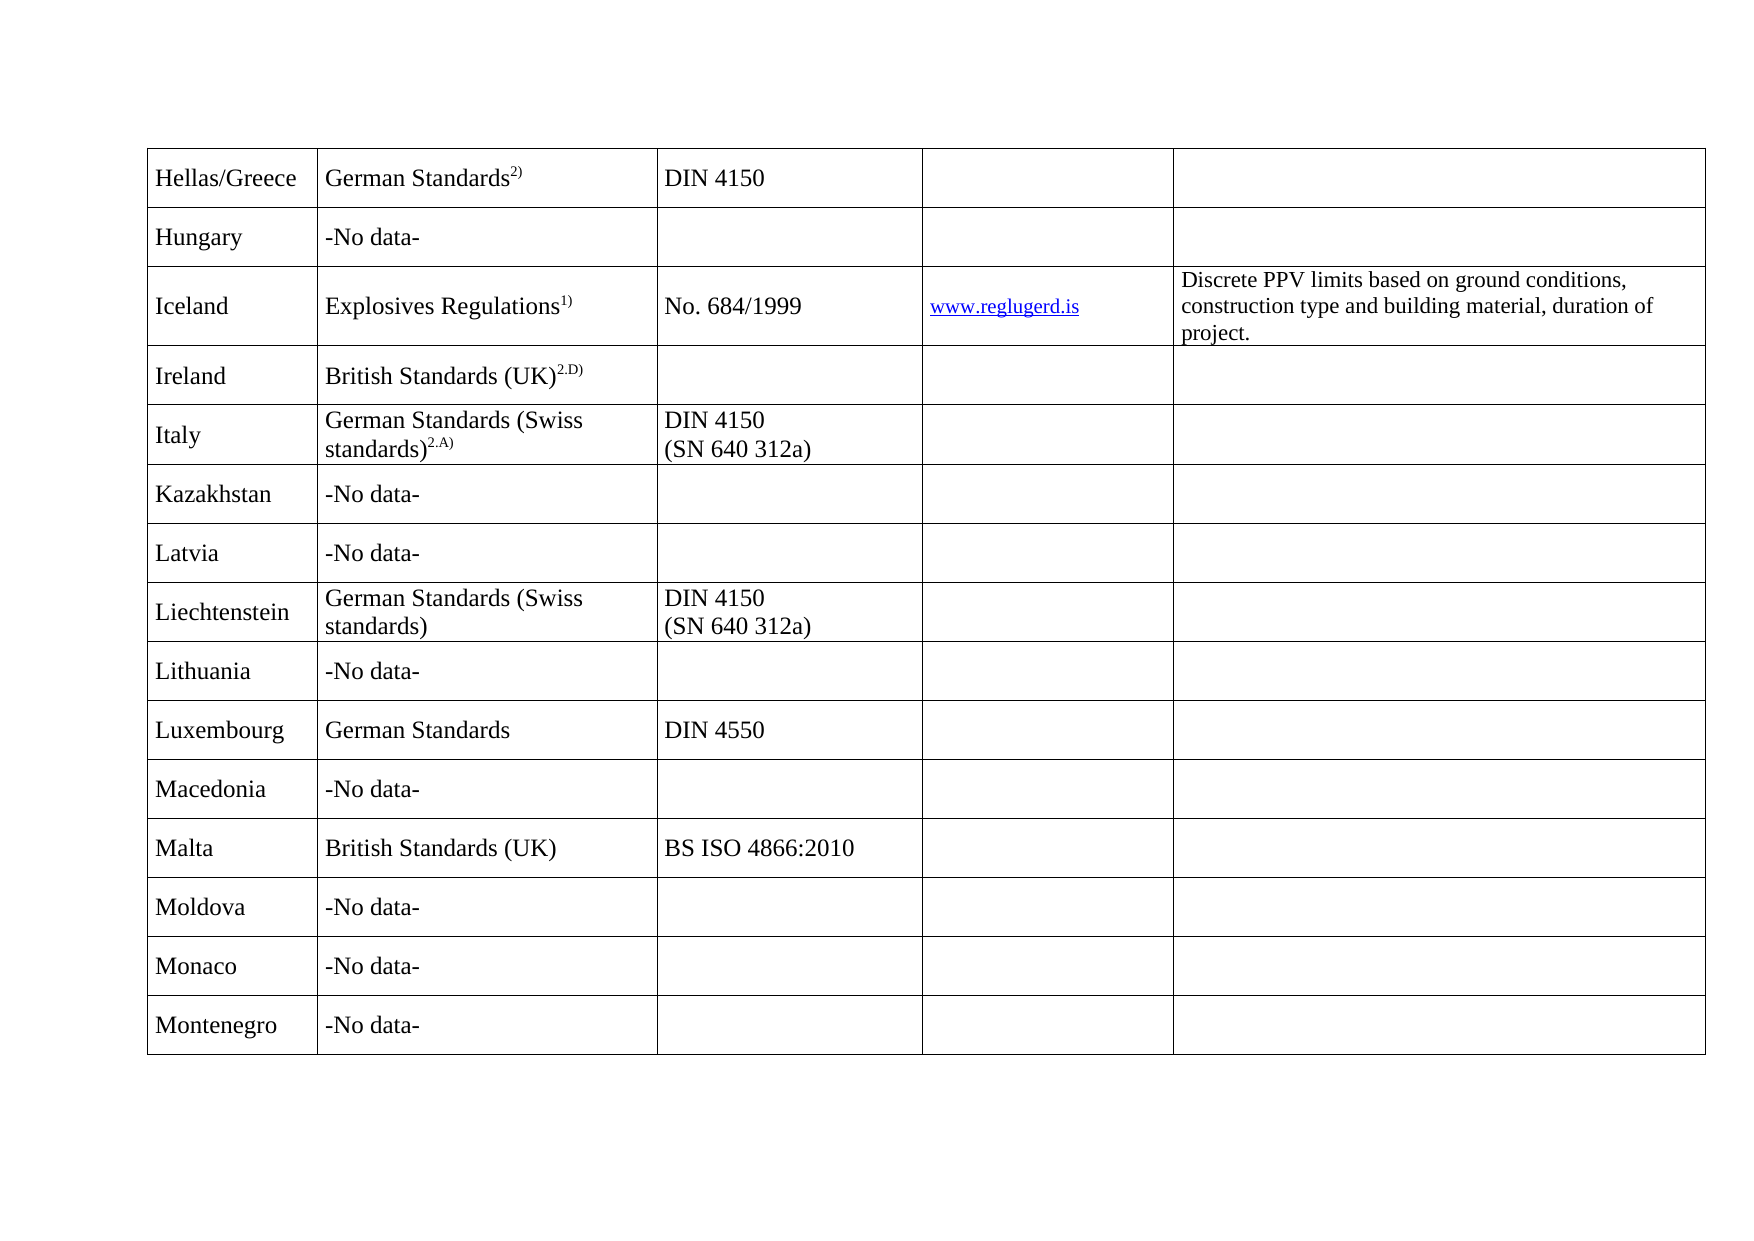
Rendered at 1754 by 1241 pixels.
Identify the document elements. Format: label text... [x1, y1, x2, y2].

table_cell Ireland [148, 346, 317, 404]
table_cell [658, 760, 922, 818]
table_cell -No data- [318, 760, 657, 818]
table_cell British Standards (UK) [318, 819, 657, 877]
table_cell [1174, 642, 1705, 700]
table_cell [923, 149, 1173, 207]
table_cell Italy [148, 405, 317, 463]
table_cell [923, 208, 1173, 266]
table_cell [658, 937, 922, 995]
table_cell Macedonia [148, 760, 317, 818]
table_cell German Standards2) [318, 149, 657, 207]
table_cell [923, 583, 1173, 641]
table_cell [923, 524, 1173, 582]
table_cell [923, 465, 1173, 522]
table_cell [1174, 701, 1705, 759]
table_cell [1174, 583, 1705, 641]
table_cell Hellas/Greece [148, 149, 317, 207]
table_cell DIN 4150 [658, 149, 922, 207]
table_cell Luxembourg [148, 701, 317, 759]
table_cell [658, 996, 922, 1054]
table_cell [1174, 208, 1705, 266]
table_cell [1174, 524, 1705, 582]
table_cell [923, 996, 1173, 1054]
table_cell [658, 642, 922, 700]
table_cell Latvia [148, 524, 317, 582]
table_cell [1174, 878, 1705, 936]
table_cell -No data- [318, 937, 657, 995]
table_cell Explosives Regulations1) [318, 267, 657, 345]
table_cell -No data- [318, 524, 657, 582]
table_cell German Standards [318, 701, 657, 759]
table_cell Kazakhstan [148, 465, 317, 522]
table_cell -No data- [318, 208, 657, 266]
table_cell [923, 937, 1173, 995]
table_cell [1174, 819, 1705, 877]
table_cell -No data- [318, 465, 657, 522]
table_cell [1174, 996, 1705, 1054]
table_cell No. 684/1999 [658, 267, 922, 345]
table_cell Iceland [148, 267, 317, 345]
table_cell German Standards (Swiss standards) [318, 583, 657, 641]
table_cell Malta [148, 819, 317, 877]
table_cell [923, 760, 1173, 818]
table_cell British Standards (UK)2.D) [318, 346, 657, 404]
table_cell [1174, 937, 1705, 995]
table_cell [923, 405, 1173, 463]
table_cell [1174, 346, 1705, 404]
table_cell [658, 346, 922, 404]
table_cell DIN 4150 (SN 640 312a) [658, 405, 922, 463]
table_cell -No data- [318, 642, 657, 700]
table_cell [1174, 760, 1705, 818]
table_cell [658, 524, 922, 582]
table_cell DIN 4150 (SN 640 312a) [658, 583, 922, 641]
table_cell [923, 819, 1173, 877]
table_cell Moldova [148, 878, 317, 936]
table_cell Monaco [148, 937, 317, 995]
table_cell -No data- [318, 996, 657, 1054]
table_cell [923, 878, 1173, 936]
table_cell [923, 346, 1173, 404]
table_cell Discrete PPV limits based on ground conditions, construction type and building material, duration of project. [1174, 267, 1705, 345]
table_cell Lithuania [148, 642, 317, 700]
table_cell [923, 701, 1173, 759]
table_cell Hungary [148, 208, 317, 266]
table_cell -No data- [318, 878, 657, 936]
table_cell [658, 208, 922, 266]
table_cell [1174, 465, 1705, 522]
table_cell [658, 878, 922, 936]
table_cell [923, 642, 1173, 700]
table_cell German Standards (Swiss standards)2.A) [318, 405, 657, 463]
table_cell [1174, 405, 1705, 463]
table_cell DIN 4550 [658, 701, 922, 759]
table_cell [658, 465, 922, 522]
table_cell Montenegro [148, 996, 317, 1054]
table_cell BS ISO 4866:2010 [658, 819, 922, 877]
table_cell [1174, 149, 1705, 207]
table_cell Liechtenstein [148, 583, 317, 641]
table_cell www.reglugerd.is [923, 267, 1173, 345]
